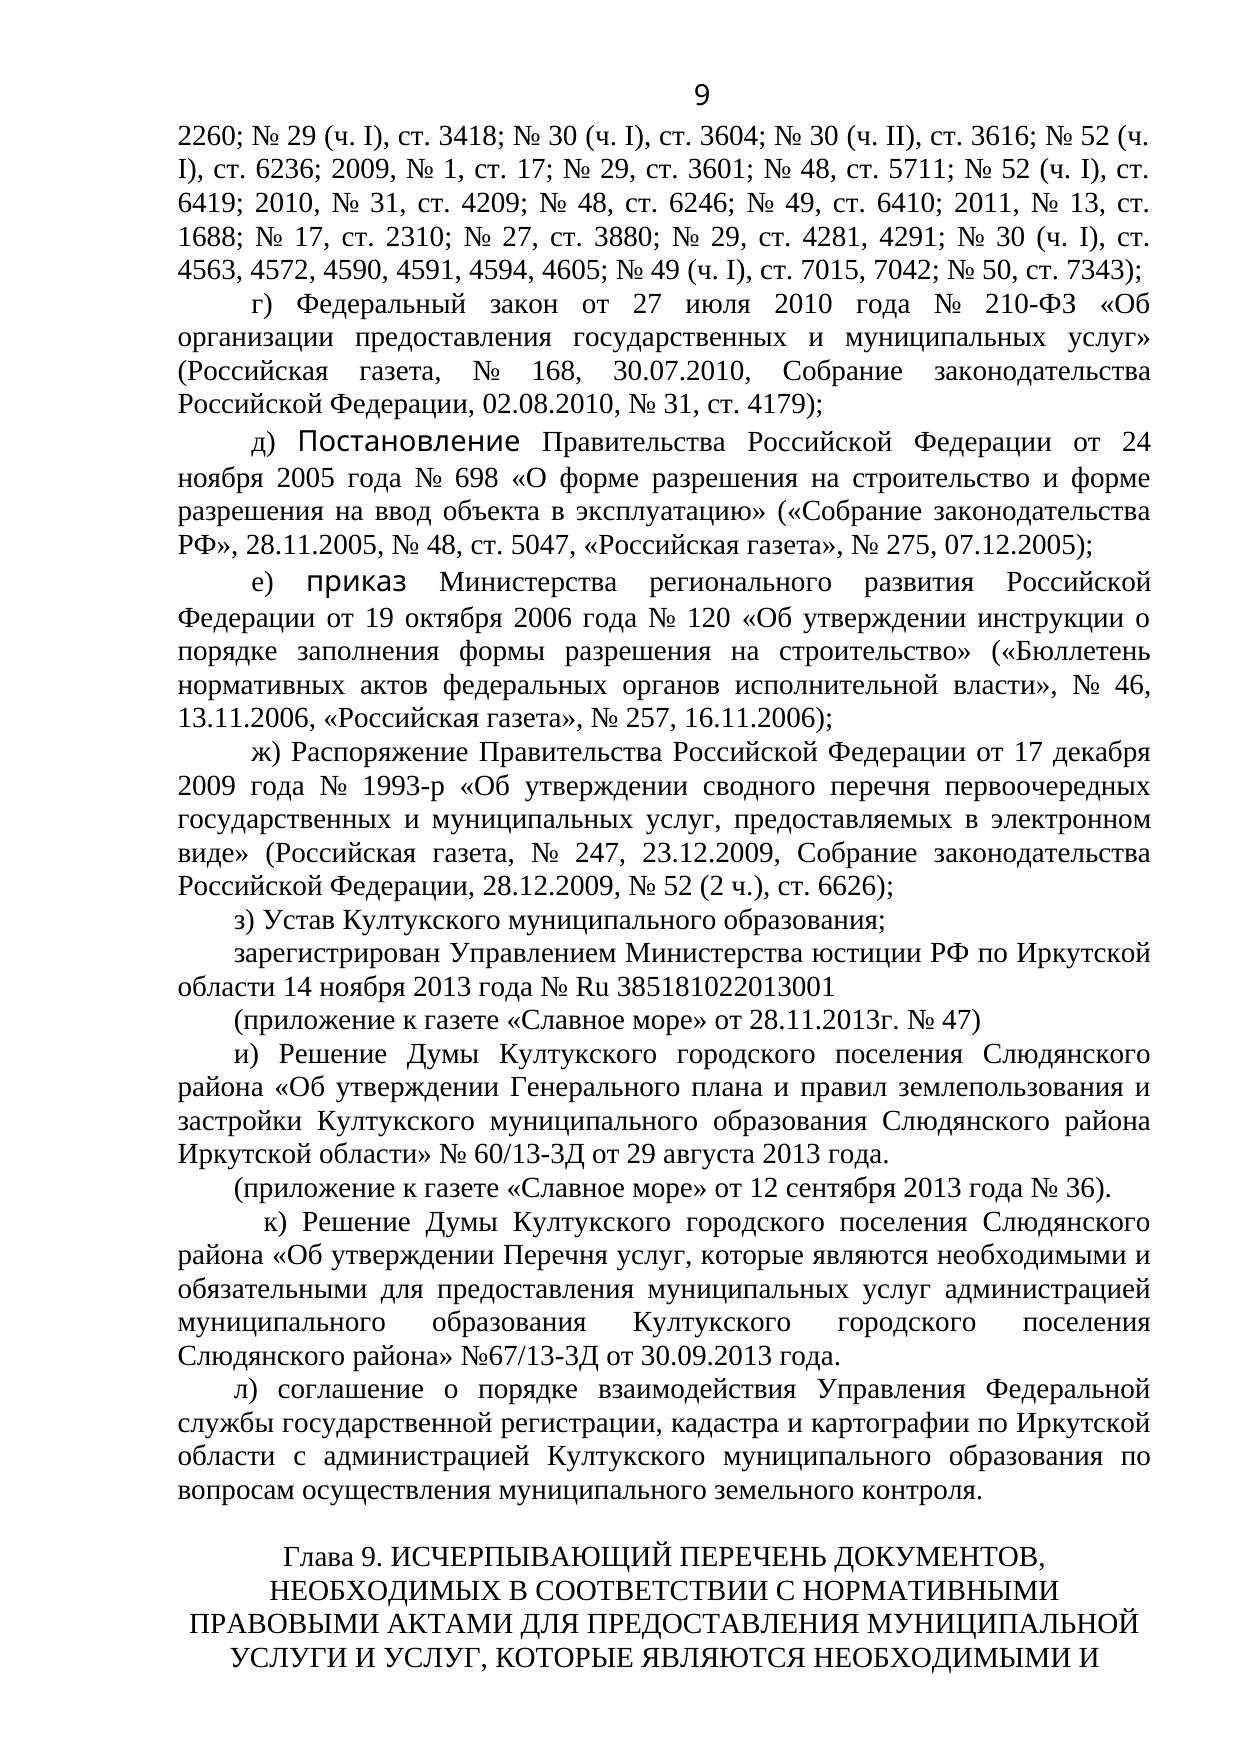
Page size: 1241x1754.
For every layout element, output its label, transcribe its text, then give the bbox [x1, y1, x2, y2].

text л) соглашение о порядке взаимодействия Управления Федеральной службы государственной регистрации, кадастра и картографии по Иркутской области с администрацией Култукского муниципального образования по вопросам осуществления муниципального земельного контроля. [177, 1371, 1152, 1506]
text е) приказ Министерства регионального развития Российской Федерации от 19 октября 2006 года № 120 «Об утверждении инструкции о порядке заполнения формы разрешения на строительство» («Бюллетень нормативных актов федеральных органов исполнительной власти», № 46, 13.11.2006, «Российская газета», № 257, 16.11.2006); [177, 560, 1152, 734]
text зарегистрирован Управлением Министерства юстиции РФ по Иркутской области 14 ноября 2013 года № Ru 385181022013001 [177, 935, 1152, 1002]
text г) Федеральный закон от 27 июля 2010 года № 210-ФЗ «Об организации предоставления государственных и муниципальных услуг» (Российская газета, № 168, 30.07.2010, Собрание законодательства Российской Федерации, 02.08.2010, № 31, ст. 4179); [177, 286, 1152, 420]
text к) Решение Думы Култукского городского поселения Слюдянского района «Об утверждении Перечня услуг, которые являются необходимыми и обязательными для предоставления муниципальных услуг администрацией муниципального образования Култукского городского поселения Слюдянского района» №67/13-3Д от 30.09.2013 года. [177, 1204, 1152, 1371]
text и) Решение Думы Култукского городского поселения Слюдянского района «Об утверждении Генерального плана и правил землепользования и застройки Култукского муниципального образования Слюдянского района Иркутской области» № 60/13-3Д от 29 августа 2013 года. [177, 1036, 1152, 1170]
text з) Устав Култукского муниципального образования; [177, 902, 1152, 935]
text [177, 118, 1152, 286]
text ж) Распоряжение Правительства Российской Федерации от 17 декабря 2009 года № 1993-р «Об утверждении сводного перечня первоочередных государственных и муниципальных услуг, предоставляемых в электронном виде» (Российская газета, № 247, 23.12.2009, Собрание законодательства Российской Федерации, 28.12.2009, № 52 (2 ч.), ст. 6626); [177, 734, 1152, 902]
text (приложение к газете «Славное море» от 28.11.2013г. № 47) [177, 1002, 1152, 1036]
text (приложение к газете «Славное море» от 12 сентября 2013 года № 36). [177, 1170, 1152, 1204]
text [177, 1539, 1152, 1673]
text д) Постановление Правительства Российской Федерации от 24 ноября 2005 года № 698 «О форме разрешения на строительство и форме разрешения на ввод объекта в эксплуатацию» («Собрание законодательства РФ», 28.11.2005, № 48, ст. 5047, «Российская газета», № 275, 07.12.2005); [177, 420, 1152, 560]
